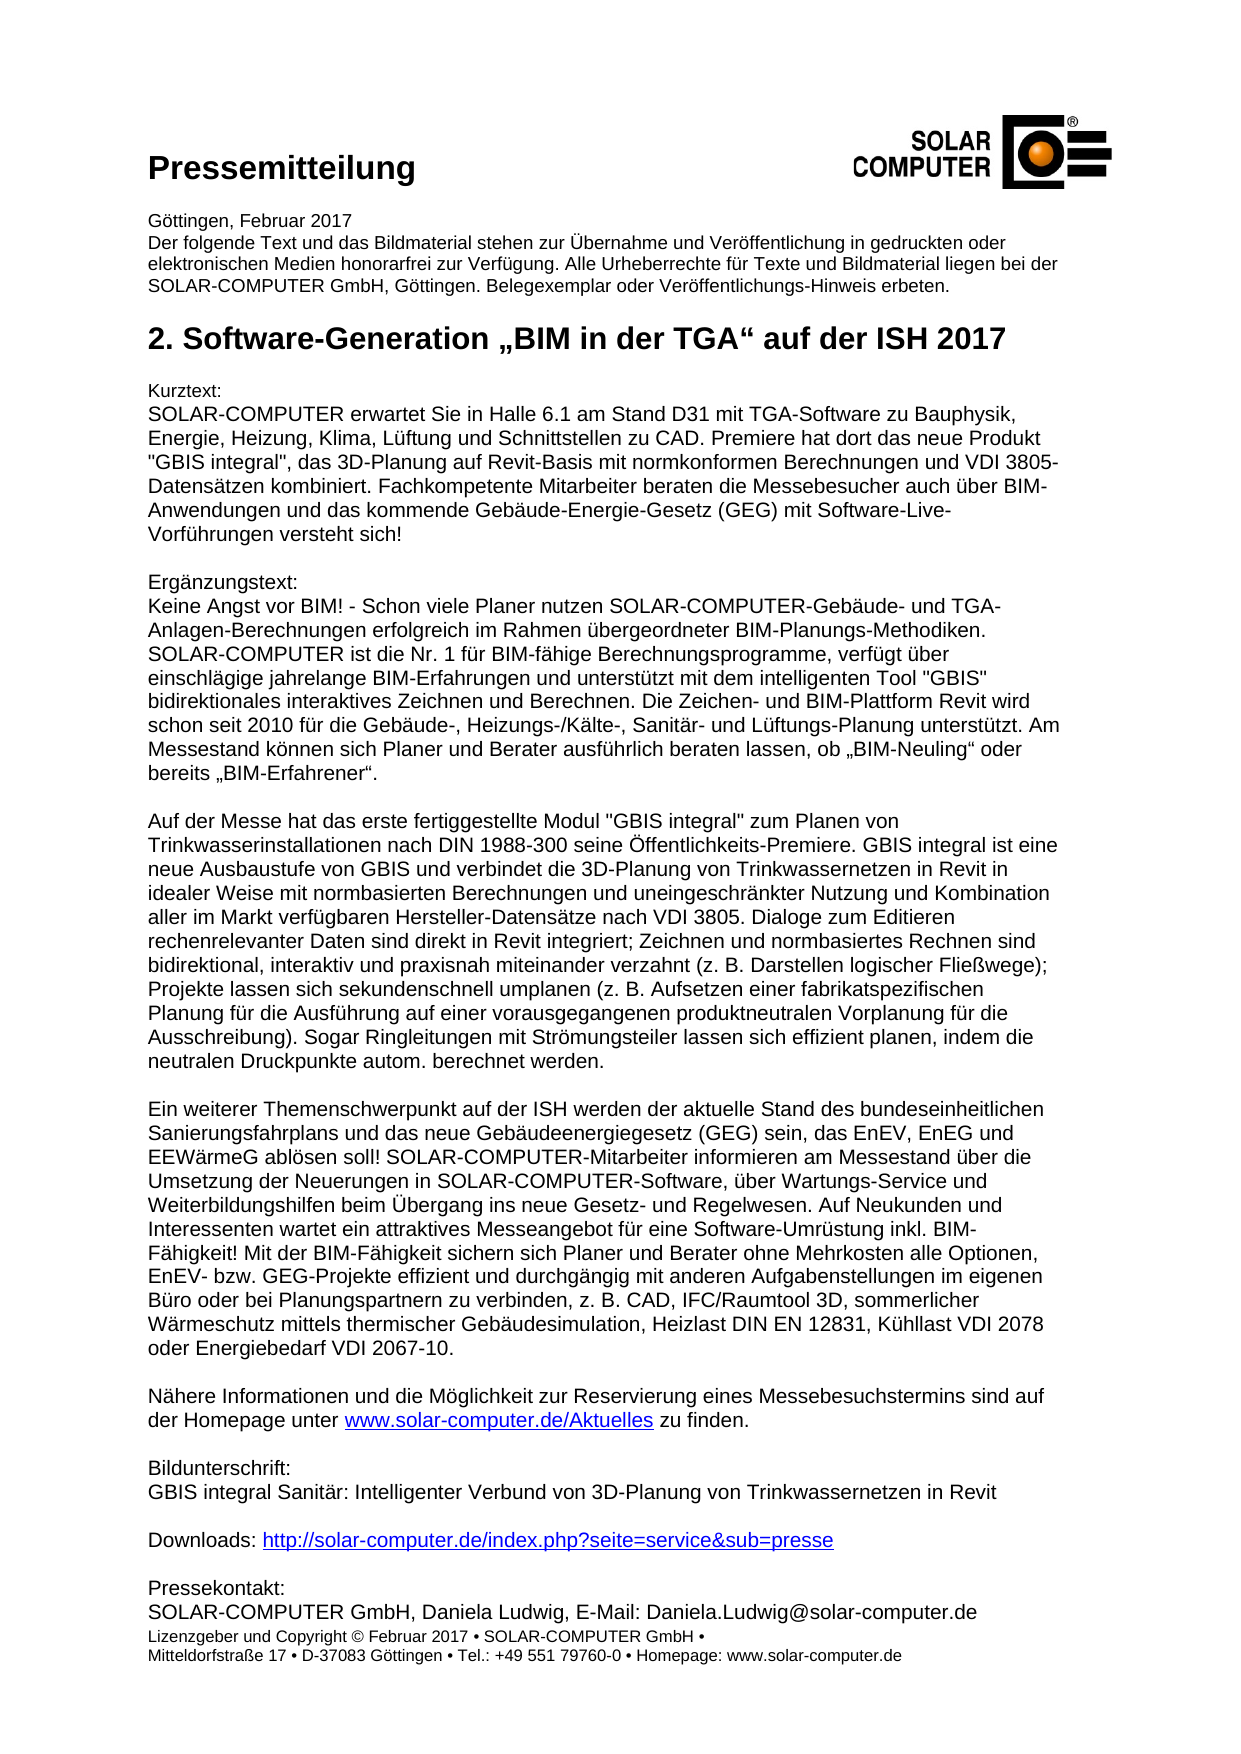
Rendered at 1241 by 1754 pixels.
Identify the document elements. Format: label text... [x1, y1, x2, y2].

text Pressekontakt: [148, 1576, 1063, 1600]
text SOLAR-COMPUTER GmbH, Daniela Ludwig, E-Mail: Daniela.Ludwig@solar-computer.de [148, 1600, 1063, 1624]
text SOLAR-COMPUTER erwartet Sie in Halle 6.1 am Stand D31 mit TGA-Software zu Bauphysik, Energie, Heizung, Klima, Lüftung und Schnittstellen zu CAD. Premiere hat dort das neue Produkt "GBIS integral", das 3D-Planung auf Revit-Basis mit normkonformen Berechnungen und VDI 3805-Datensätzen kombiniert. Fachkompetente Mitarbeiter beraten die Messebesucher auch über BIM-Anwendungen und das kommende Gebäude-Energie-Gesetz (GEG) mit Software-Live-Vorführungen versteht sich! [148, 402, 1063, 546]
text Der folgende Text und das Bildmaterial stehen zur Übernahme und Veröffentlichung in gedruckten oder elektronischen Medien honorarfrei zur Verfügung. Alle Urheberrechte für Texte und Bildmaterial liegen bei der SOLAR-COMPUTER GmbH, Göttingen. Belegexemplar oder Veröffentlichungs-Hinweis erbeten. [148, 232, 1063, 296]
text Downloads: http://solar-computer.de/index.php?seite=service&sub=presse [148, 1528, 1063, 1552]
text Kurztext: [148, 380, 1063, 402]
text Keine Angst vor BIM! - Schon viele Planer nutzen SOLAR-COMPUTER-Gebäude- und TGA-Anlagen-Berechnungen erfolgreich im Rahmen übergeordneter BIM-Planungs-Methodiken. SOLAR-COMPUTER ist die Nr. 1 für BIM-fähige Berechnungsprogramme, verfügt über einschlägige jahrelange BIM-Erfahrungen und unterstützt mit dem intelligenten Tool "GBIS" bidirektionales interaktives Zeichnen und Berechnen. Die Zeichen- und BIM-Plattform Revit wird schon seit 2010 für die Gebäude-, Heizungs-/Kälte-, Sanitär- und Lüftungs-Planung unterstützt. Am Messestand können sich Planer und Berater ausführlich beraten lassen, ob „BIM-Neuling“ oder bereits „BIM-Erfahrener“. [148, 593, 1063, 785]
text Göttingen, Februar 2017 [148, 210, 1063, 232]
text Pressemitteilung [148, 148, 852, 186]
text Ein weiterer Themenschwerpunkt auf der ISH werden der aktuelle Stand des bundeseinheitlichen Sanierungsfahrplans und das neue Gebäudeenergiegesetz (GEG) sein, das EnEV, EnEG und EEWärmeG ablösen soll! SOLAR-COMPUTER-Mitarbeiter informieren am Messestand über die Umsetzung der Neuerungen in SOLAR-COMPUTER-Software, über Wartungs-Service und Weiterbildungshilfen beim Übergang ins neue Gesetz- und Regelwesen. Auf Neukunden und Interessenten wartet ein attraktives Messeangebot für eine Software-Umrüstung inkl. BIM-Fähigkeit! Mit der BIM-Fähigkeit sichern sich Planer und Berater ohne Mehrkosten alle Optionen, EnEV- bzw. GEG-Projekte effizient und durchgängig mit anderen Aufgabenstellungen im eigenen Büro oder bei Planungspartnern zu verbinden, z. B. CAD, IFC/Raumtool 3D, sommerlicher Wärmeschutz mittels thermischer Gebäudesimulation, Heizlast DIN EN 12831, Kühllast VDI 2078 oder Energiebedarf VDI 2067-10. [148, 1097, 1063, 1360]
text GBIS integral Sanitär: Intelligenter Verbund von 3D-Planung von Trinkwassernetzen in Revit [148, 1480, 1063, 1504]
text Auf der Messe hat das erste fertiggestellte Modul "GBIS integral" zum Planen von Trinkwasserinstallationen nach DIN 1988-300 seine Öffentlichkeits-Premiere. GBIS integral ist eine neue Ausbaustufe von GBIS und verbindet die 3D-Planung von Trinkwassernetzen in Revit in idealer Weise mit normbasierten Berechnungen und uneingeschränkter Nutzung und Kombination aller im Markt verfügbaren Hersteller-Datensätze nach VDI 3805. Dialoge zum Editieren rechenrelevanter Daten sind direkt in Revit integriert; Zeichnen und normbasiertes Rechnen sind bidirektional, interaktiv und praxisnah miteinander verzahnt (z. B. Darstellen logischer Fließwege); Projekte lassen sich sekundenschnell umplanen (z. B. Aufsetzen einer fabrikatspezifischen Planung für die Ausführung auf einer vorausgegangenen produktneutralen Vorplanung für die Ausschreibung). Sogar Ringleitungen mit Strömungsteiler lassen sich effizient planen, indem die neutralen Druckpunkte autom. berechnet werden. [148, 809, 1063, 1073]
text Ergänzungstext: [148, 569, 1063, 593]
text Bildunterschrift: [148, 1456, 1063, 1480]
picture [852, 115, 1112, 188]
text Nähere Informationen und die Möglichkeit zur Reservierung eines Messebesuchstermins sind auf der Homepage unter www.solar-computer.de/Aktuelles zu finden. [148, 1384, 1063, 1432]
text 2. Software-Generation „BIM in der TGA“ auf der ISH 2017 [148, 320, 1063, 356]
